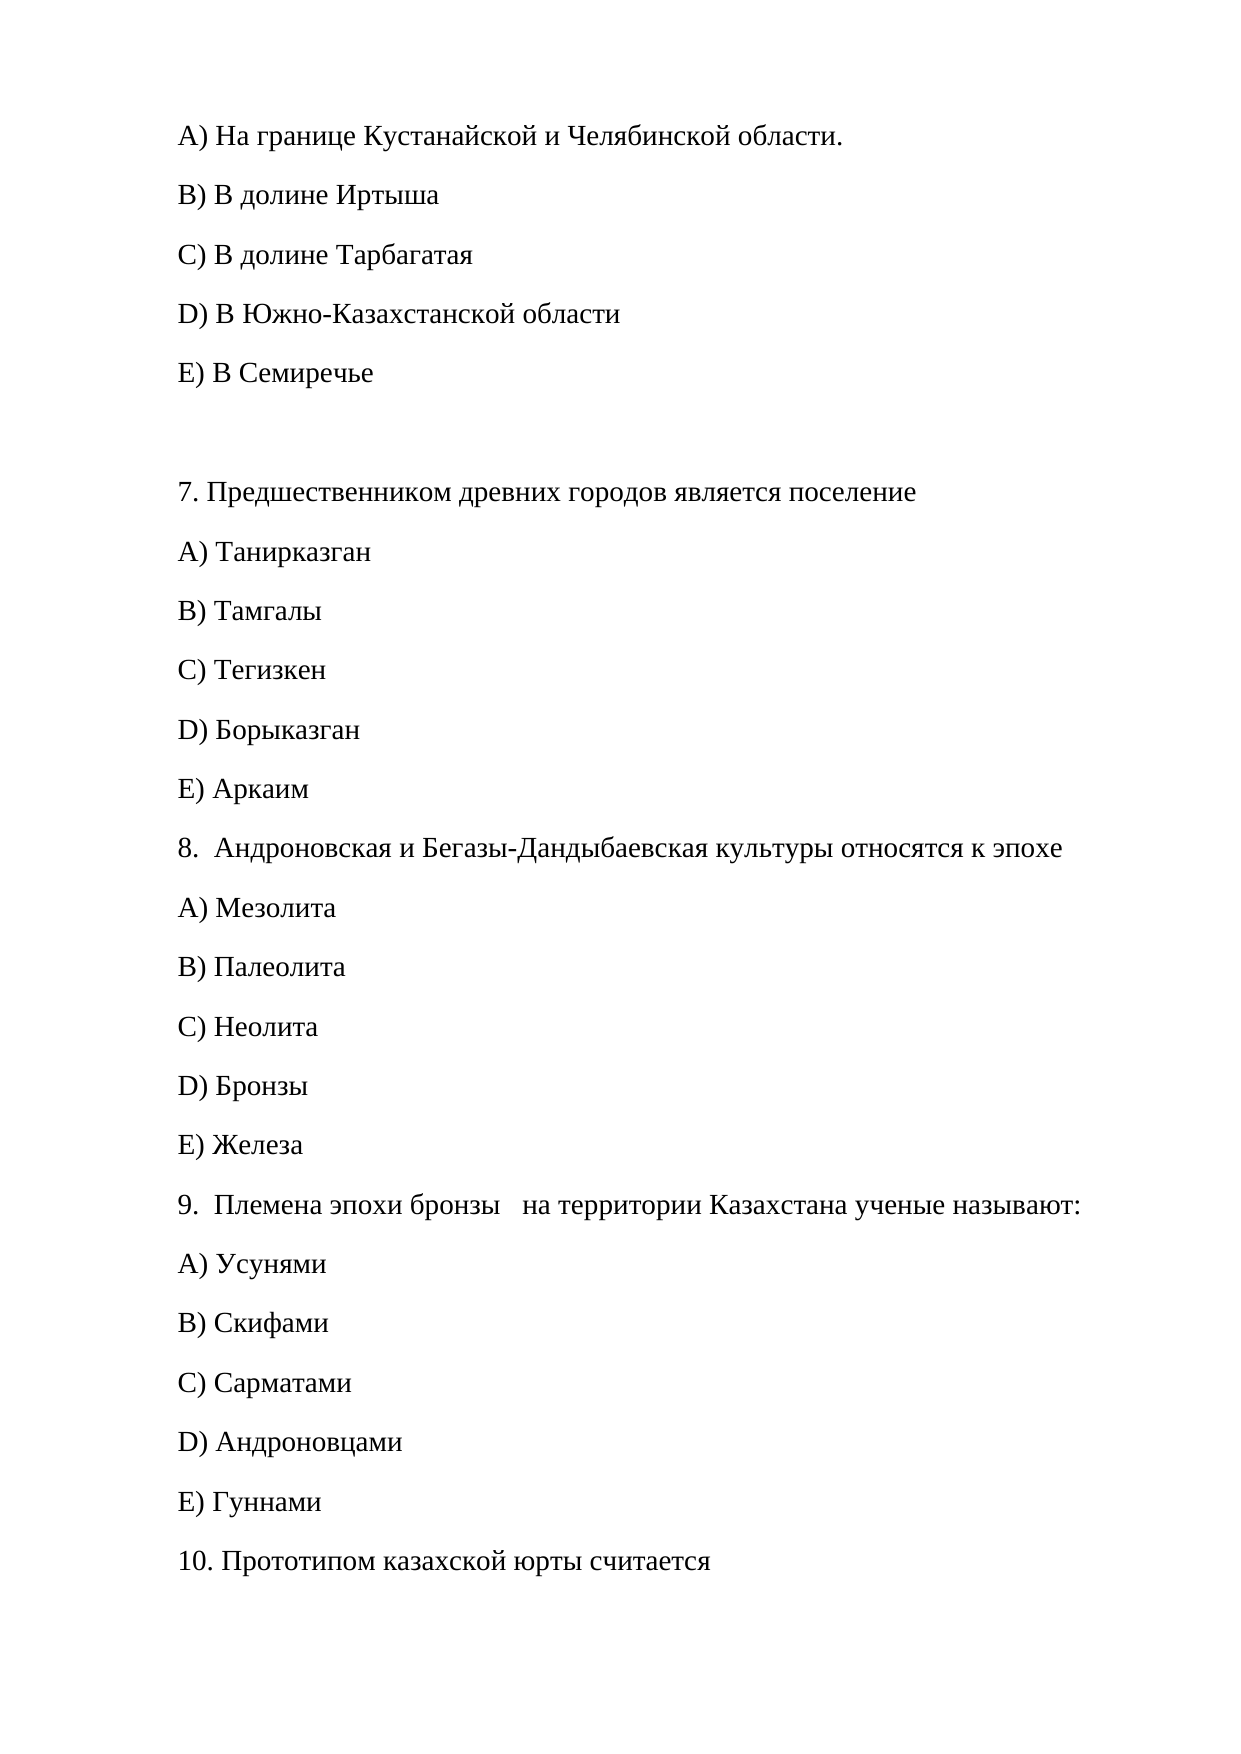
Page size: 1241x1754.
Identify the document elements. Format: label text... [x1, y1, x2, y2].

text C) Неолита [177, 1009, 1152, 1042]
text E) Гуннами [177, 1484, 1152, 1517]
text A) Усунями [177, 1246, 1152, 1280]
text E) В Семиречье [177, 356, 1152, 389]
text C) Тегизкен [177, 652, 1152, 686]
text C) В долине Тарбагатая [177, 237, 1152, 270]
text A) Мезолита [177, 890, 1152, 923]
text D) В Южно-Казахстанской области [177, 296, 1152, 330]
text E) Аркаим [177, 771, 1152, 805]
text D) Андроновцами [177, 1424, 1152, 1458]
text B) Тамгалы [177, 593, 1152, 627]
text 7. Предшественником древних городов является поселение [177, 474, 1152, 508]
text B) Палеолита [177, 949, 1152, 983]
text C) Сарматами [177, 1365, 1152, 1398]
text 10. Прототипом казахской юрты считается [177, 1543, 1152, 1577]
text B) Скифами [177, 1306, 1152, 1339]
text 9. Племена эпохи бронзы на территории Казахстана ученые называют: [177, 1187, 1152, 1220]
text 8. Андроновская и Бегазы-Дандыбаевская культуры относятся к эпохе [177, 831, 1152, 864]
text D) Бронзы [177, 1068, 1152, 1102]
text A) Танирказган [177, 534, 1152, 567]
text E) Железа [177, 1127, 1152, 1161]
text A) На границе Кустанайской и Челябинской области. [177, 118, 1152, 152]
text B) В долине Иртыша [177, 177, 1152, 211]
text D) Борыказган [177, 712, 1152, 745]
